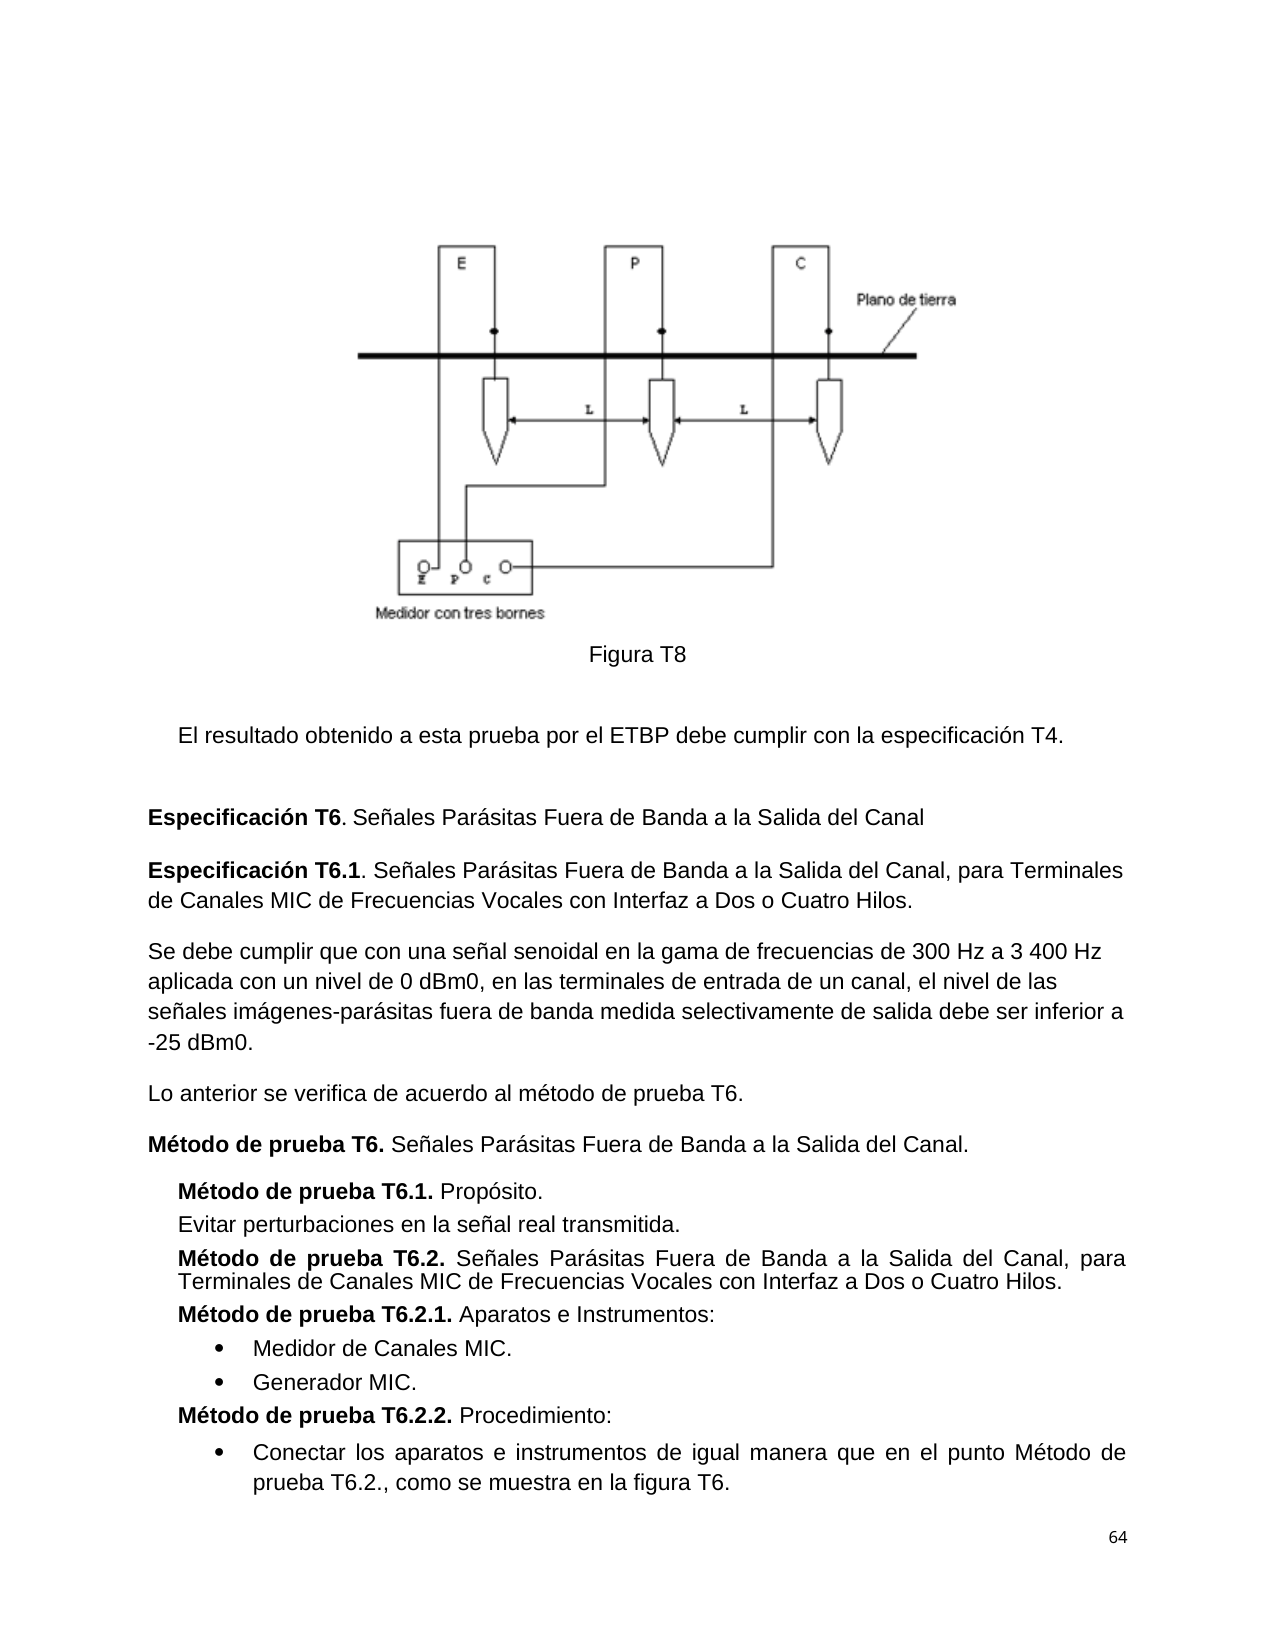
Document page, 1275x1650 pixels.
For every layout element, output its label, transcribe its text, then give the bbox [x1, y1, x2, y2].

text Se debe cumplir que con una señal senoidal en la gama de frecuencias de 300 Hz a 3 400 Hz aplicada con un nivel de 0 dBm0, en las terminales de entrada de un canal, el nivel de las señales imágenes-parásitas fuera de banda medida selectivamente de salida debe ser inferior a -25 dBm0. [148, 938, 1127, 1055]
list Conectar los aparatos e instrumentos de igual manera que en el punto Método de prueba T6.2., como se muestra en la figura T6. [215, 1439, 1127, 1496]
list Medidor de Canales MIC. [215, 1338, 1127, 1361]
list Generador MIC. [215, 1372, 1127, 1395]
text Método de prueba T6.2.1. Aparatos e Instrumentos: [148, 1304, 1127, 1327]
text Evitar perturbaciones en la señal real transmitida. [148, 1214, 1127, 1237]
picture [225, 236, 1050, 627]
text Método de prueba T6.2. Señales Parásitas Fuera de Banda a la Salida del Canal, para Terminales de Canales MIC de Frecuencias Vocales con Interfaz a Dos o Cuatro Hilos. [178, 1248, 1127, 1294]
text Figura T8 [148, 641, 1127, 667]
text Método de prueba T6.1. Propósito. [148, 1182, 1127, 1204]
text Método de prueba T6. Señales Parásitas Fuera de Banda a la Salida del Canal. [148, 1131, 1127, 1157]
text El resultado obtenido a esta prueba por el ETBP debe cumplir con la especificación T4. [148, 722, 1127, 748]
text Método de prueba T6.2.2. Procedimiento: [148, 1405, 1127, 1428]
text Lo anterior se verifica de acuerdo al método de prueba T6. [148, 1079, 1127, 1106]
text Especificación T6.1. Señales Parásitas Fuera de Banda a la Salida del Canal, para Terminales de Canales MIC de Frecuencias Vocales con Interfaz a Dos o Cuatro Hilos. [148, 857, 1127, 913]
text Especificación T6. Señales Parásitas Fuera de Banda a la Salida del Canal [148, 803, 1127, 832]
